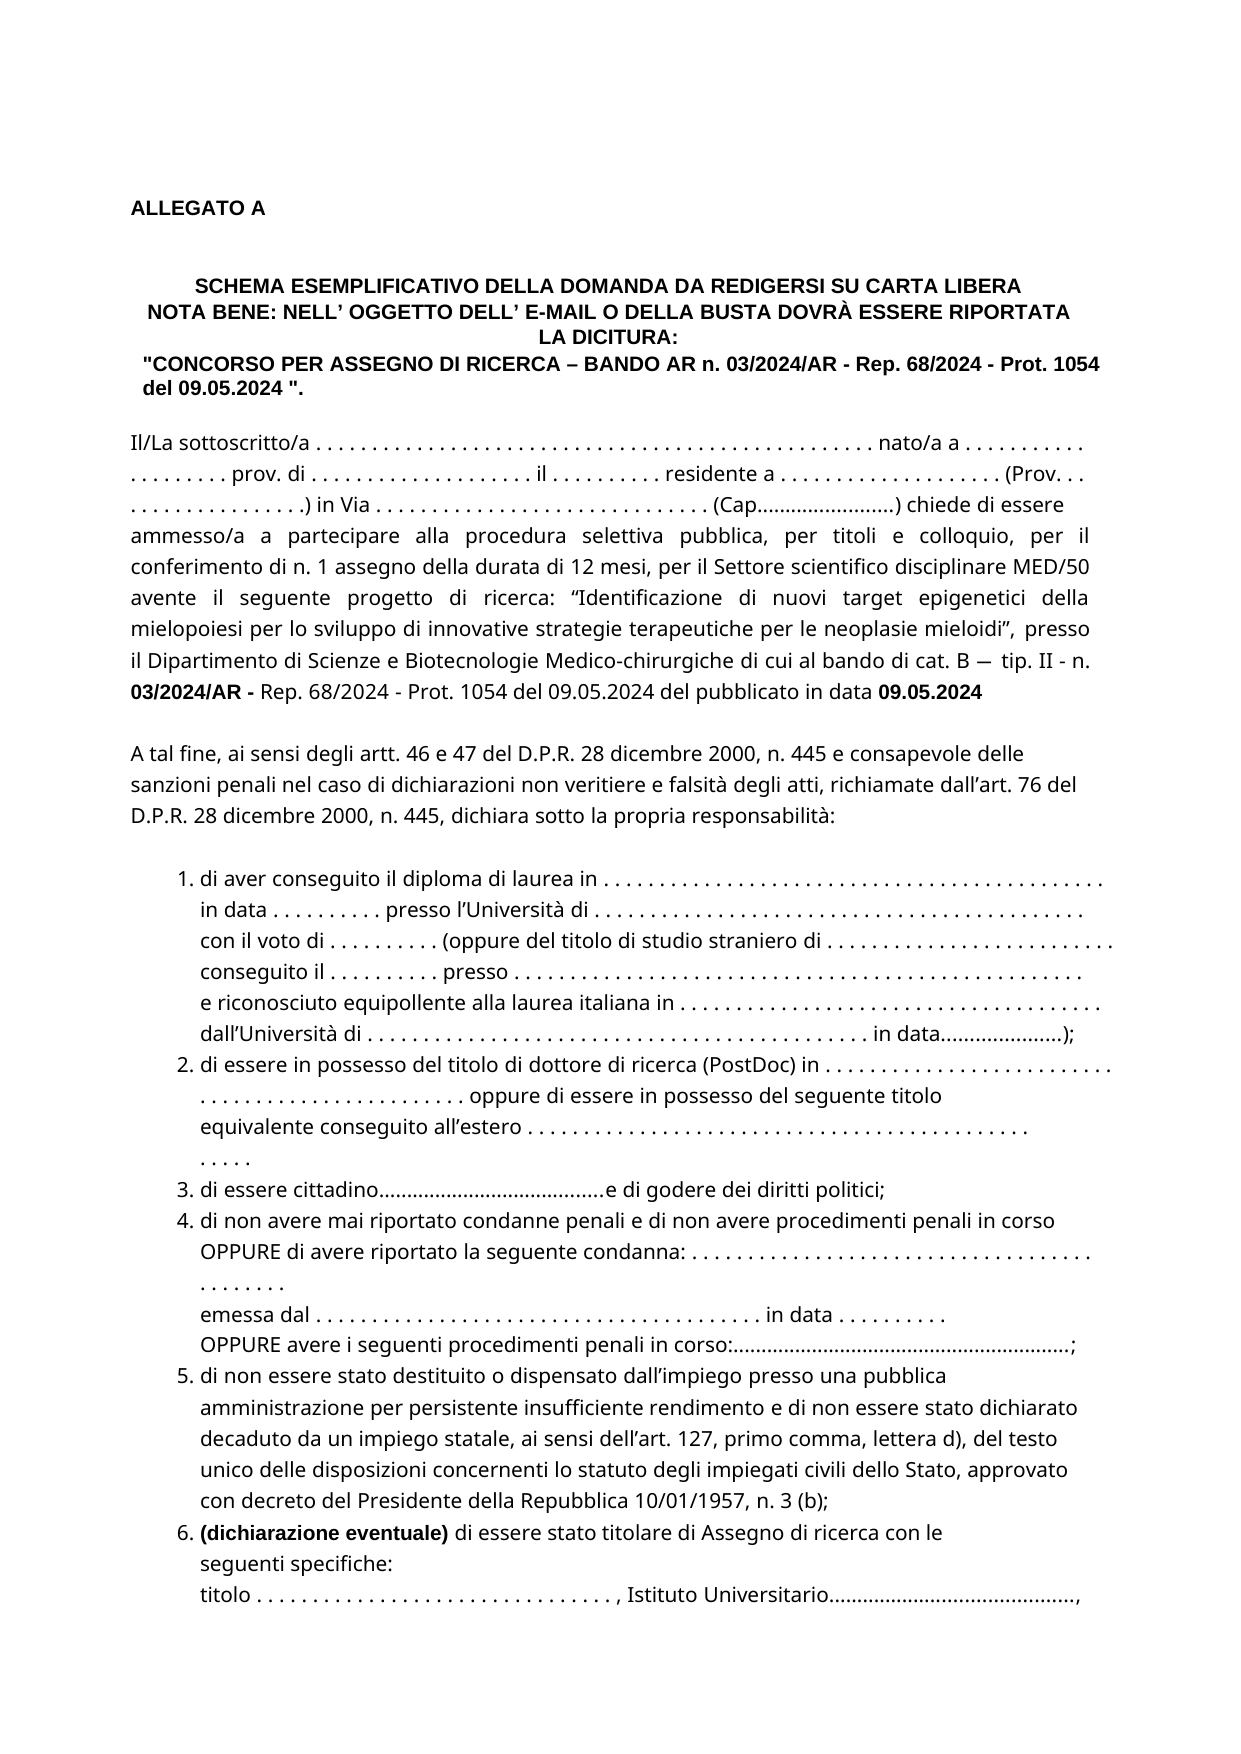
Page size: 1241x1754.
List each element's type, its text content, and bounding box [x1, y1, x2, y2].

text Il/La sottoscritto/a . . . . . . . . . . . . . . . . . . . . . . . . . . . . . . . . . . . . . . . . . . . . . . . . . . nato/a a . . . . . . . . . . . [130, 428, 1122, 457]
text . . . . . . . . . prov. di . . . . . . . . . . . . . . . . . . . . il . . . . . . . . . . residente a . . . . . . . . . . . . . . . . . . . . (Prov. . . [130, 459, 1122, 487]
text ammesso/a a partecipare alla procedura selettiva pubblica, per titoli e colloquio, per il conferimento di n. 1 assegno della durata di 12 mesi, per il Settore scientifico disciplinare MED/50 avente il seguente progetto di ricerca: “Identificazione di nuovi target epigenetici della mielopoiesi per lo sviluppo di innovative strategie terapeutiche per le neoplasie mieloidi”, presso il Dipartimento di Scienze e Biotecnologie Medico-chirurgiche di cui al bando di cat. B – tip. II - n. 03/2024/AR - Rep. 68/2024 - Prot. 1054 del 09.05.2024 del pubblicato in data 09.05.2024 [130, 521, 1090, 705]
text emessa dal . . . . . . . . . . . . . . . . . . . . . . . . . . . . . . . . . . . . . . . . in data . . . . . . . . . . [200, 1300, 1122, 1328]
text OPPURE avere i seguenti procedimenti penali in corso: ; [200, 1331, 1122, 1359]
list di non avere mai riportato condanne penali e di non avere procedimenti penali in corso OPPURE di avere riportato la seguente condanna: . . . . . . . . . . . . . . . . . . . . . . . . . . . . . . . . . . . . . . . . . . . . [177, 1206, 1094, 1297]
text . . . . . . . . . . . . . . . .) in Via . . . . . . . . . . . . . . . . . . . . . . . . . . . . . . (Cap ) chiede di essere [130, 490, 1122, 518]
text in data . . . . . . . . . . presso l’Università di . . . . . . . . . . . . . . . . . . . . . . . . . . . . . . . . . . . . . . . . . . . . [200, 895, 1122, 924]
list di essere in possesso del titolo di dottore di ricerca (PostDoc) in . . . . . . . . . . . . . . . . . . . . . . . . . . [177, 1050, 1122, 1078]
list di non essere stato destituito o dispensato dall’impiego presso una pubblica amministrazione per persistente insufficiente rendimento e di non essere stato dichiarato decaduto da un impiego statale, ai sensi dell’art. 127, primo comma, lettera d), del testo unico delle disposizioni concernenti lo statuto degli impiegati civili dello Stato, approvato con decreto del Presidente della Repubblica 10/01/1957, n. 3 (b); [177, 1361, 1089, 1515]
text "CONCORSO PER ASSEGNO DI RICERCA – BANDO AR n. 03/2024/AR - Rep. 68/2024 - Prot. 1054 del 09.05.2024 ". [142, 351, 1122, 399]
text dall’Università di . . . . . . . . . . . . . . . . . . . . . . . . . . . . . . . . . . . . . . . . . . . . . in data ); [200, 1019, 1122, 1047]
text A tal fine, ai sensi degli artt. 46 e 47 del D.P.R. 28 dicembre 2000, n. 445 e consapevole delle sanzioni penali nel caso di dichiarazioni non veritiere e falsità degli atti, richiamate dall’art. 76 del D.P.R. 28 dicembre 2000, n. 445, dichiara sotto la propria responsabilità: [130, 739, 1078, 830]
text conseguito il . . . . . . . . . . presso . . . . . . . . . . . . . . . . . . . . . . . . . . . . . . . . . . . . . . . . . . . . . . . . . . . [200, 957, 1122, 986]
text SCHEMA ESEMPLIFICATIVO DELLA DOMANDA DA REDIGERSI SU CARTA LIBERA NOTA BENE: NELL’ OGGETTO DELL’ E-MAIL O DELLA BUSTA DOVRÀ ESSERE RIPORTATA [147, 274, 1079, 324]
text con il voto di . . . . . . . . . . (oppure del titolo di studio straniero di . . . . . . . . . . . . . . . . . . . . . . . . . . [200, 926, 1122, 955]
text ALLEGATO A [130, 196, 1122, 220]
list di essere cittadino e di godere dei diritti politici; [177, 1175, 1122, 1203]
text e riconosciuto equipollente alla laurea italiana in . . . . . . . . . . . . . . . . . . . . . . . . . . . . . . . . . . . . . . [200, 988, 1122, 1017]
subtitle LA DICITURA: [538, 326, 1122, 349]
text . . . . . . . . . . . . . . . . . . . . . . . . oppure di essere in possesso del seguente titolo equivalente conseguito all’estero . . . . . . . . . . . . . . . . . . . . . . . . . . . . . . . . . . . . . . . . . . . . . . . . . . [200, 1081, 1038, 1172]
text 1. di aver conseguito il diploma di laurea in . . . . . . . . . . . . . . . . . . . . . . . . . . . . . . . . . . . . . . . . . . . . . [177, 864, 1122, 893]
text titolo . . . . . . . . . . . . . . . . . . . . . . . . . . . . . . . . , Istituto Universitario , [200, 1581, 1122, 1609]
list (dichiarazione eventuale) di essere stato titolare di Assegno di ricerca con le seguenti specifiche: [177, 1518, 1006, 1578]
